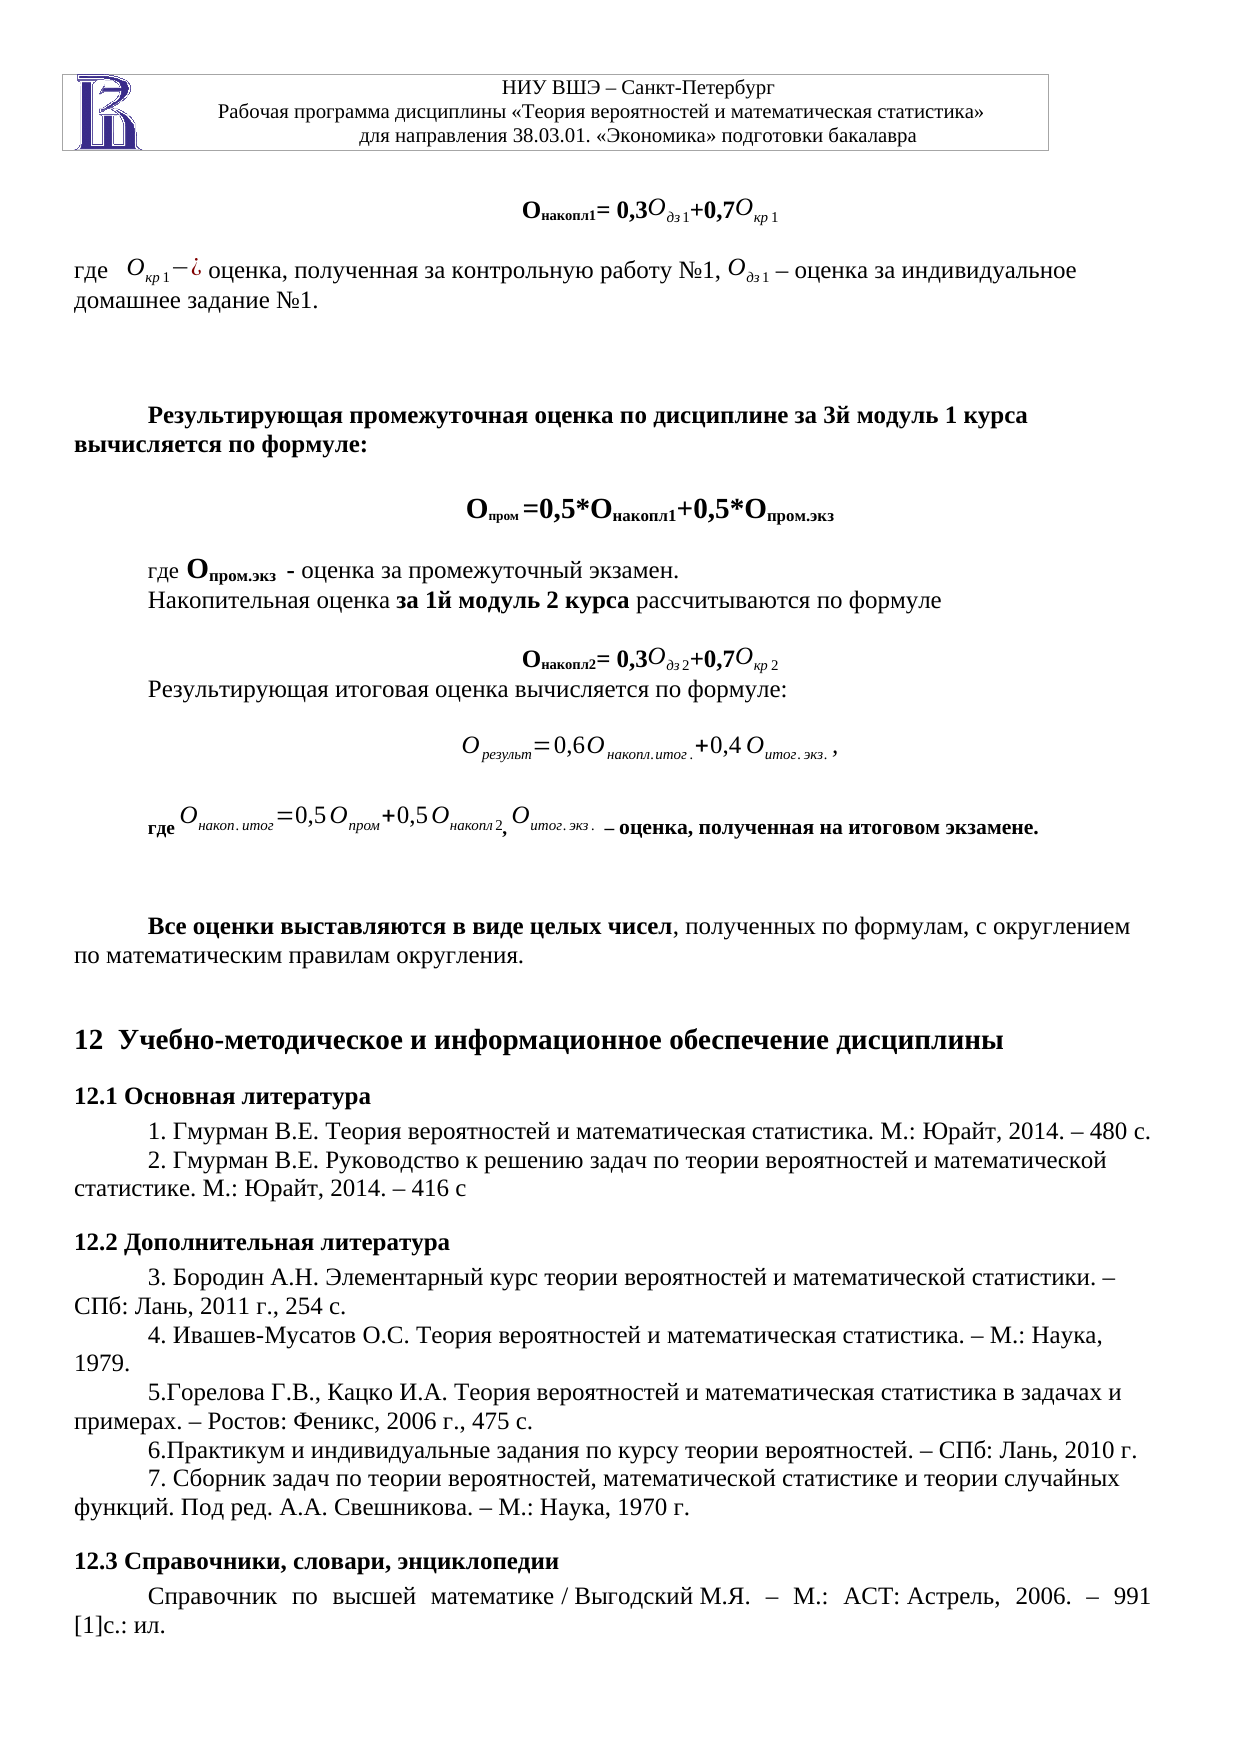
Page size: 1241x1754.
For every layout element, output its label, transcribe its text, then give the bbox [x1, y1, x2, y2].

subtitle 12.2 Дополнительная литература [74, 1227, 1152, 1256]
subtitle 12.1 Основная литература [74, 1081, 1152, 1110]
text где оценка, полученная за контрольную работу №1, – оценка за индивидуальное домашнее задание №1. [74, 254, 1152, 314]
text Все оценки выставляются в виде целых чисел, полученных по формулам, с округлением по математическим правилам округления. [74, 911, 1152, 969]
text Онакопл1= 0,3+0,7 [74, 194, 1152, 225]
text 7. Сборник задач по теории вероятностей, математической статистике и теории случайных функций. Под ред. А.А. Свешникова. – М.: Наука, 1970 г. [74, 1463, 1152, 1521]
text где Опром.экз - оценка за промежуточный экзамен. [74, 551, 1152, 585]
picture [73, 74, 143, 150]
subtitle 12 Учебно-методическое и информационное обеспечение дисциплины [74, 1022, 1152, 1056]
text Справочник по высшей математике / Выгодский М.Я. – М.: АСТ: Астрель, 2006. – 991 [1]с.: ил. [74, 1581, 1152, 1638]
text Накопительная оценка за 1й модуль 2 курса рассчитываются по формуле [74, 585, 1152, 614]
text Онакопл2= 0,3+0,7 [74, 642, 1152, 674]
text 3. Бородин А.Н. Элементарный курс теории вероятностей и математической статистики. – СПб: Лань, 2011 г., 254 с. [74, 1262, 1152, 1320]
subtitle 12.3 Справочники, словари, энциклопедии [74, 1546, 1152, 1575]
text 5.Горелова Г.В., Кацко И.А. Теория вероятностей и математическая статистика в задачах и примерах. – Ростов: Феникс, 2006 г., 475 с. [74, 1377, 1152, 1435]
text где , – оценка, полученная на итоговом экзамене. [74, 796, 1152, 839]
text Результирующая итоговая оценка вычисляется по формуле: [74, 674, 1152, 702]
text Результирующая промежуточная оценка по дисциплине за 3й модуль 1 курса вычисляется по формуле: [74, 400, 1152, 458]
text 2. Гмурман В.Е. Руководство к решению задач по теории вероятностей и математической статистике. М.: Юрайт, 2014. – 416 с [74, 1145, 1152, 1202]
text 4. Ивашев-Мусатов О.С. Теория вероятностей и математическая статистика. – М.: Наука, 1979. [74, 1320, 1152, 1377]
text 6.Практикум и индивидуальные задания по курсу теории вероятностей. – СПб: Лань, 2010 г. [74, 1435, 1152, 1463]
list 1. Гмурман В.Е. Теория вероятностей и математическая статистика. М.: Юрайт, 2014. – 480 с. [111, 1116, 1152, 1145]
text Опром =0,5*Онакопл1+0,5*Опром.экз [74, 491, 1152, 525]
